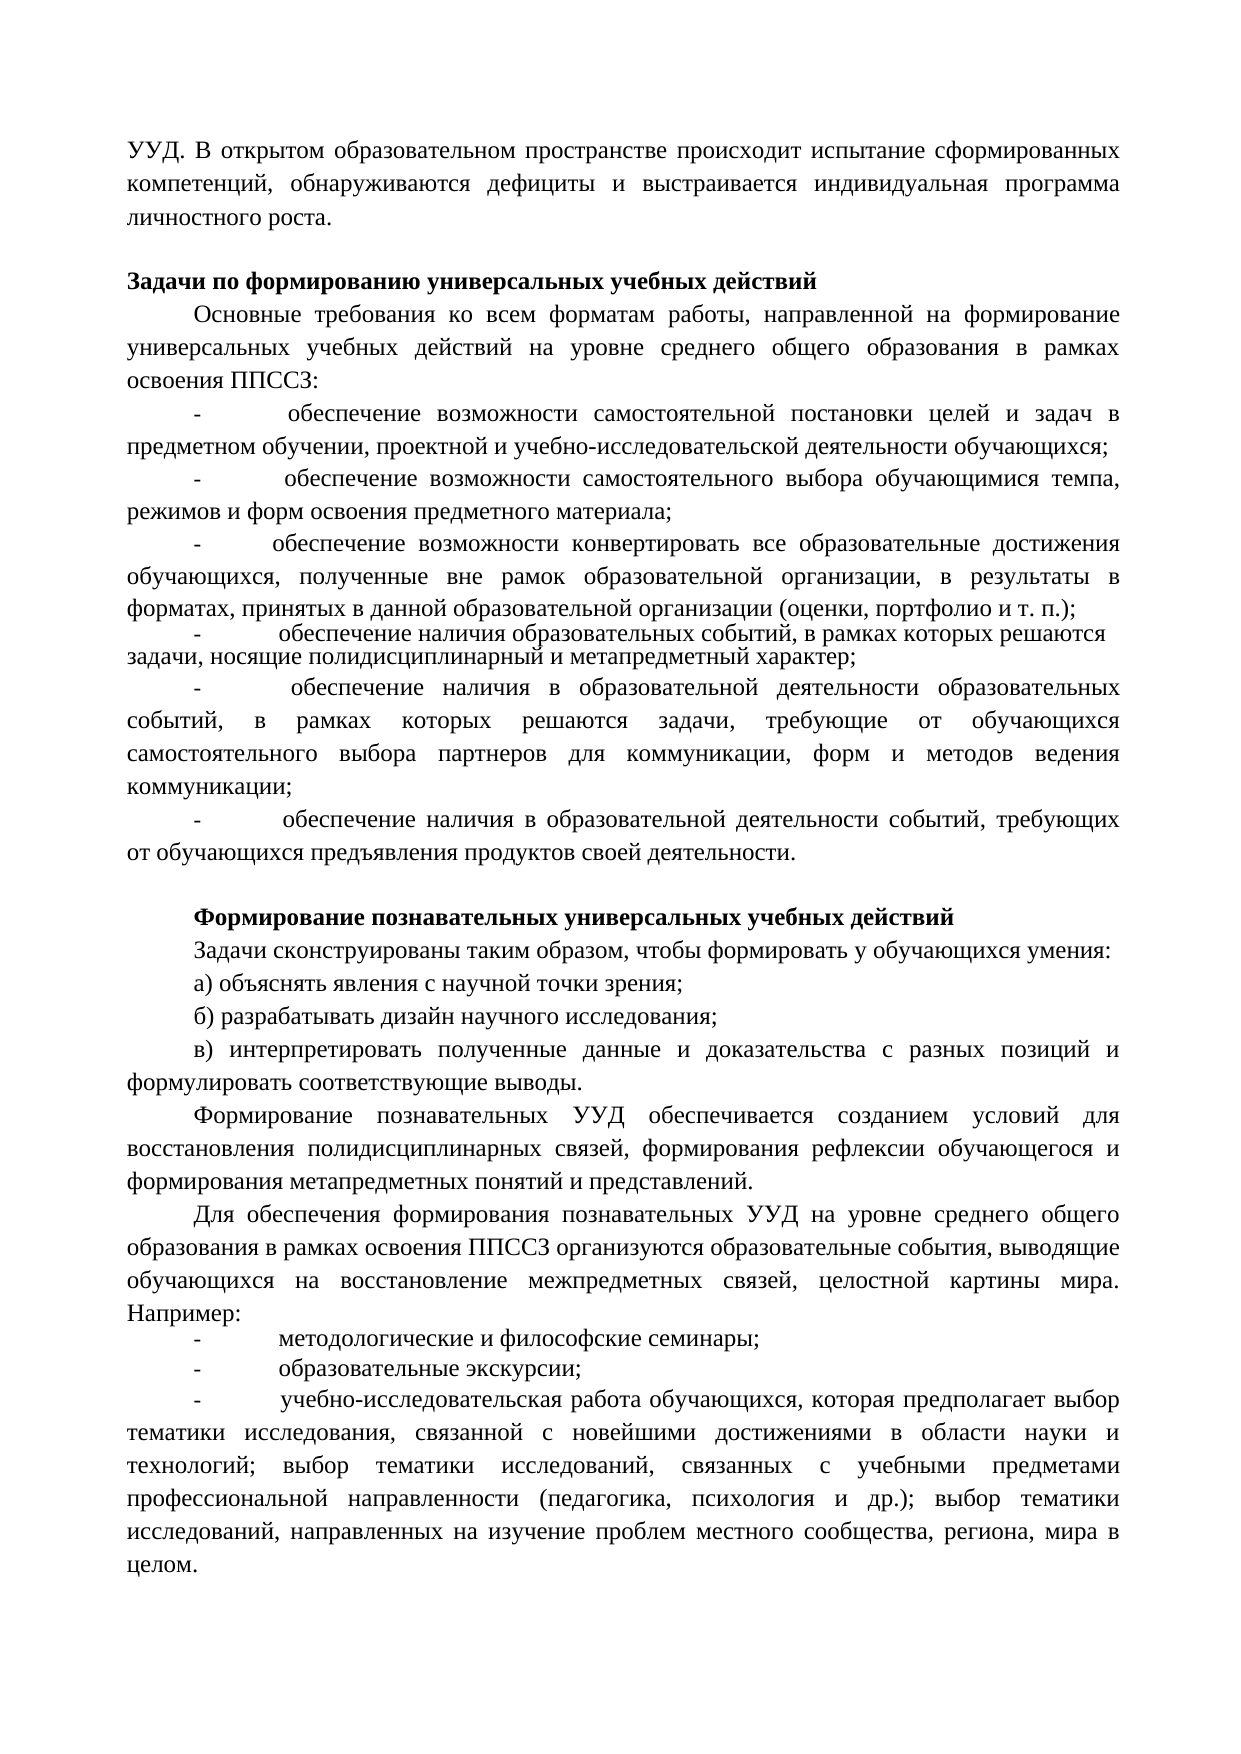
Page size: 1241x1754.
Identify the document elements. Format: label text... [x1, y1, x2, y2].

list учебно-исследовательская работа обучающихся, которая предполагает выбор тематики исследования, связанной с новейшими достижениями в области науки и технологий; выбор тематики исследований, связанных с учебными предметами профессиональной направленности (педагогика, психология и др.); выбор тематики исследований, направленных на изучение проблем местного сообщества, региона, мира в целом. [127, 1381, 1121, 1579]
text Для обеспечения формирования познавательных УУД на уровне среднего общего образования в рамках освоения ППССЗ организуются образовательные события, выводящие обучающихся на восстановление межпредметных связей, целостной картины мира. Например: [127, 1196, 1121, 1328]
list обеспечение возможности самостоятельной постановки целей и задач в предметном обучении, проектной и учебно-исследовательской деятельности обучающихся; [127, 395, 1121, 461]
text Задачи сконструированы таким образом, чтобы формировать у обучающихся умения: [127, 932, 1121, 965]
list обеспечение возможности самостоятельного выбора обучающимися темпа, режимов и форм освоения предметного материала; [127, 461, 1121, 526]
text Формирование познавательных универсальных учебных действий [127, 899, 1123, 932]
text задачи, носящие полидисциплинарный и метапредметный характер; [127, 646, 1123, 669]
list обеспечение наличия в образовательной деятельности событий, требующих от обучающихся предъявления продуктов своей деятельности. [127, 801, 1121, 867]
list обеспечение наличия образовательных событий, в рамках которых решаются [127, 623, 1123, 646]
list обеспечение наличия в образовательной деятельности образовательных событий, в рамках которых решаются задачи, требующие от обучающихся самостоятельного выбора партнеров для коммуникации, форм и методов ведения коммуникации; [127, 669, 1121, 801]
list образовательные экскурсии; [127, 1358, 1123, 1381]
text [127, 132, 1121, 232]
text Формирование познавательных УУД обеспечивается созданием условий для восстановления полидисциплинарных связей, формирования рефлексии обучающегося и формирования метапредметных понятий и представлений. [127, 1097, 1121, 1196]
text б) разрабатывать дизайн научного исследования; [127, 998, 1123, 1031]
list методологические и философские семинары; [127, 1328, 1123, 1351]
list обеспечение возможности конвертировать все образовательные достижения обучающихся, полученные вне рамок образовательной организации, в результаты в форматах, принятых в данной образовательной организации (оценки, портфолио и т. п.); [127, 526, 1121, 623]
text а) объяснять явления с научной точки зрения; [127, 965, 1123, 998]
text Основные требования ко всем форматам работы, направленной на формирование универсальных учебных действий на уровне среднего общего образования в рамках освоения ППССЗ: [127, 296, 1121, 395]
text Задачи по формированию универсальных учебных действий [127, 263, 1123, 296]
text в) интерпретировать полученные данные и доказательства с разных позиций и формулировать соответствующие выводы. [127, 1031, 1121, 1097]
